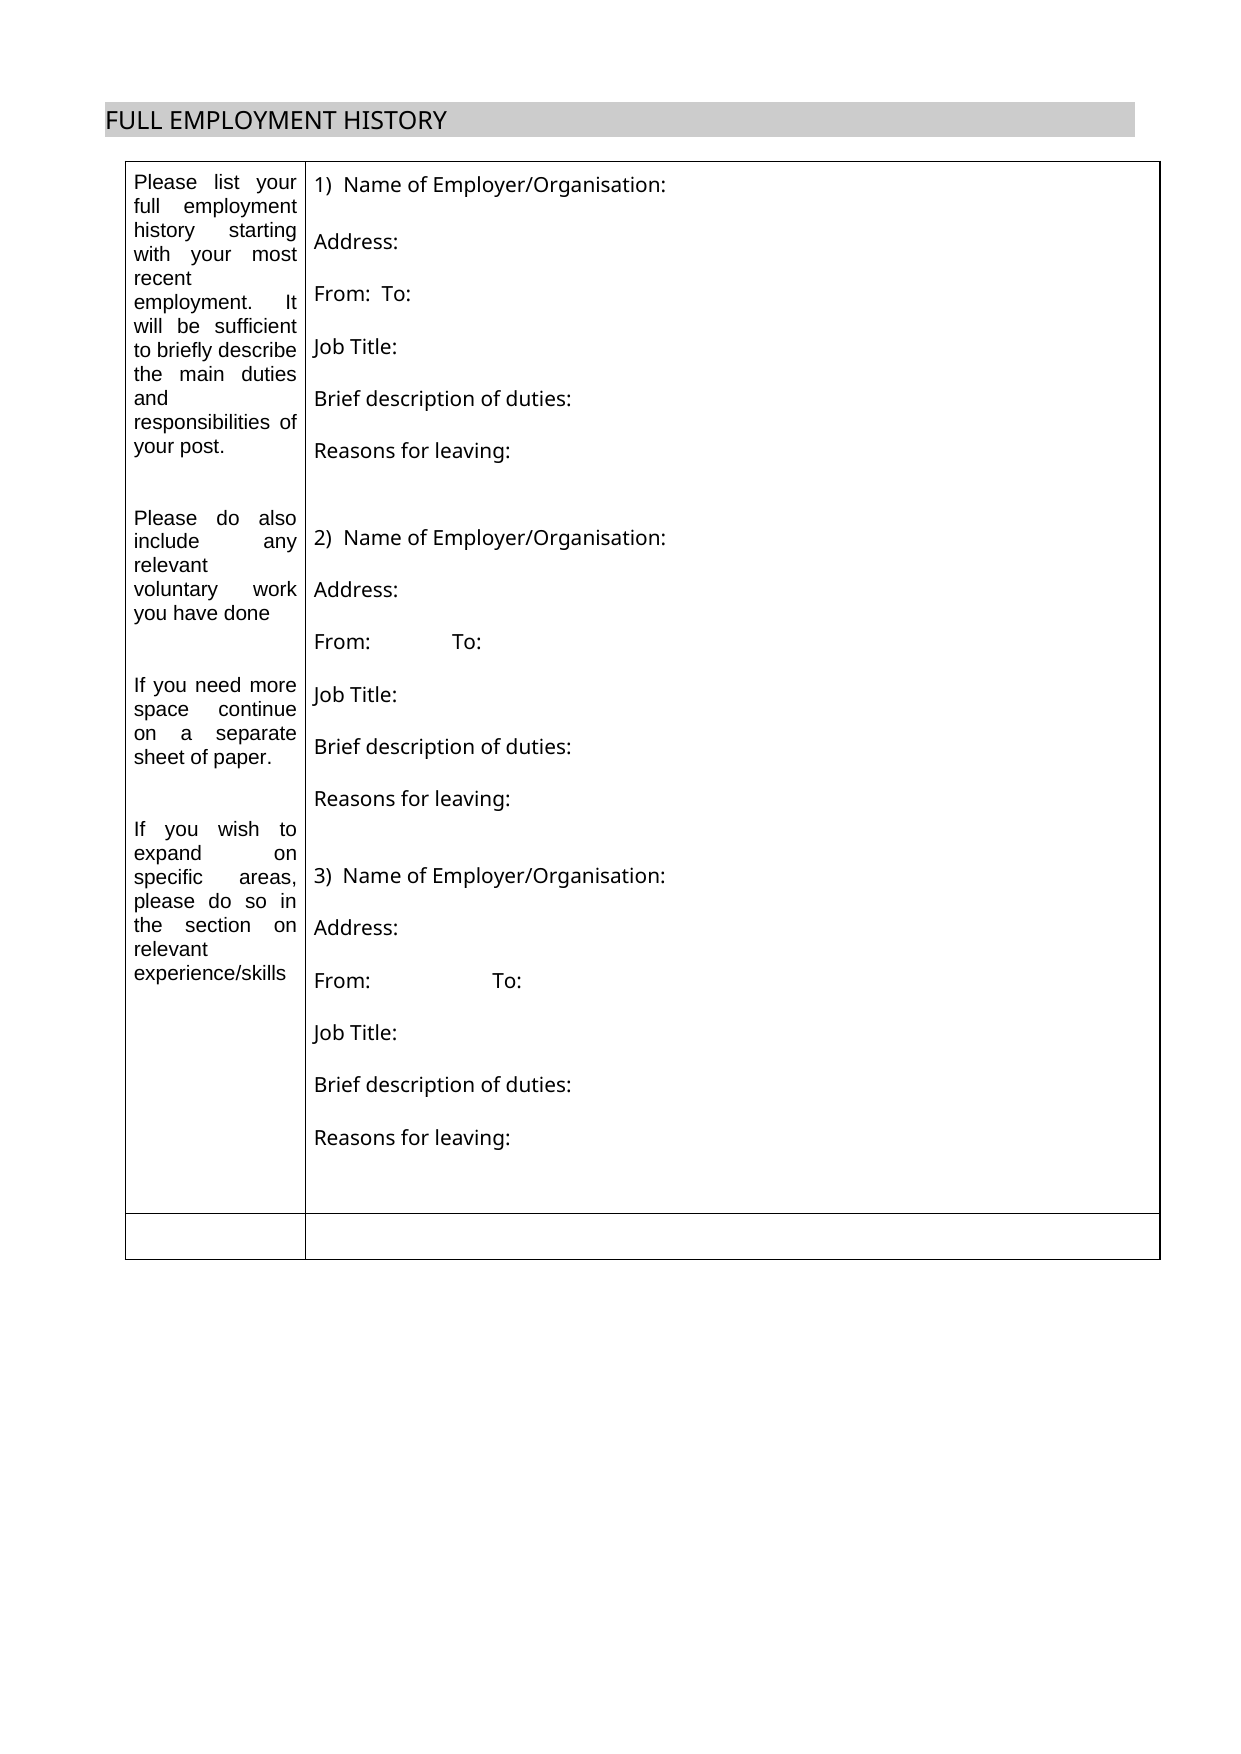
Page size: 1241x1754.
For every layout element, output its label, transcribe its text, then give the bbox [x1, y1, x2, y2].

table_cell [126, 1214, 305, 1259]
table_header 1) Name of Employer/Organisation: Address: From: To: Job Title: Brief description of duties: Reasons for leaving: 2) Name of Employer/Organisation: Address: From: To: Job Title: Brief description of duties: Reasons for leaving: 3) Name of Employer/Organisation: Address: From: To: Job Title: Brief description of duties: Reasons for leaving: [306, 162, 1159, 1212]
table_cell [306, 1214, 1159, 1259]
subtitle FULL EMPLOYMENT HISTORY [105, 102, 1135, 137]
table_header Please list your full employment history starting with your most recent employment. It will be sufficient to briefly describe the main duties and responsibilities of your post. Please do also include any relevant voluntary work you have done If you need more space continue on a separate sheet of paper. If you wish to expand on specific areas, please do so in the section on relevant experience/skills [126, 162, 305, 1212]
